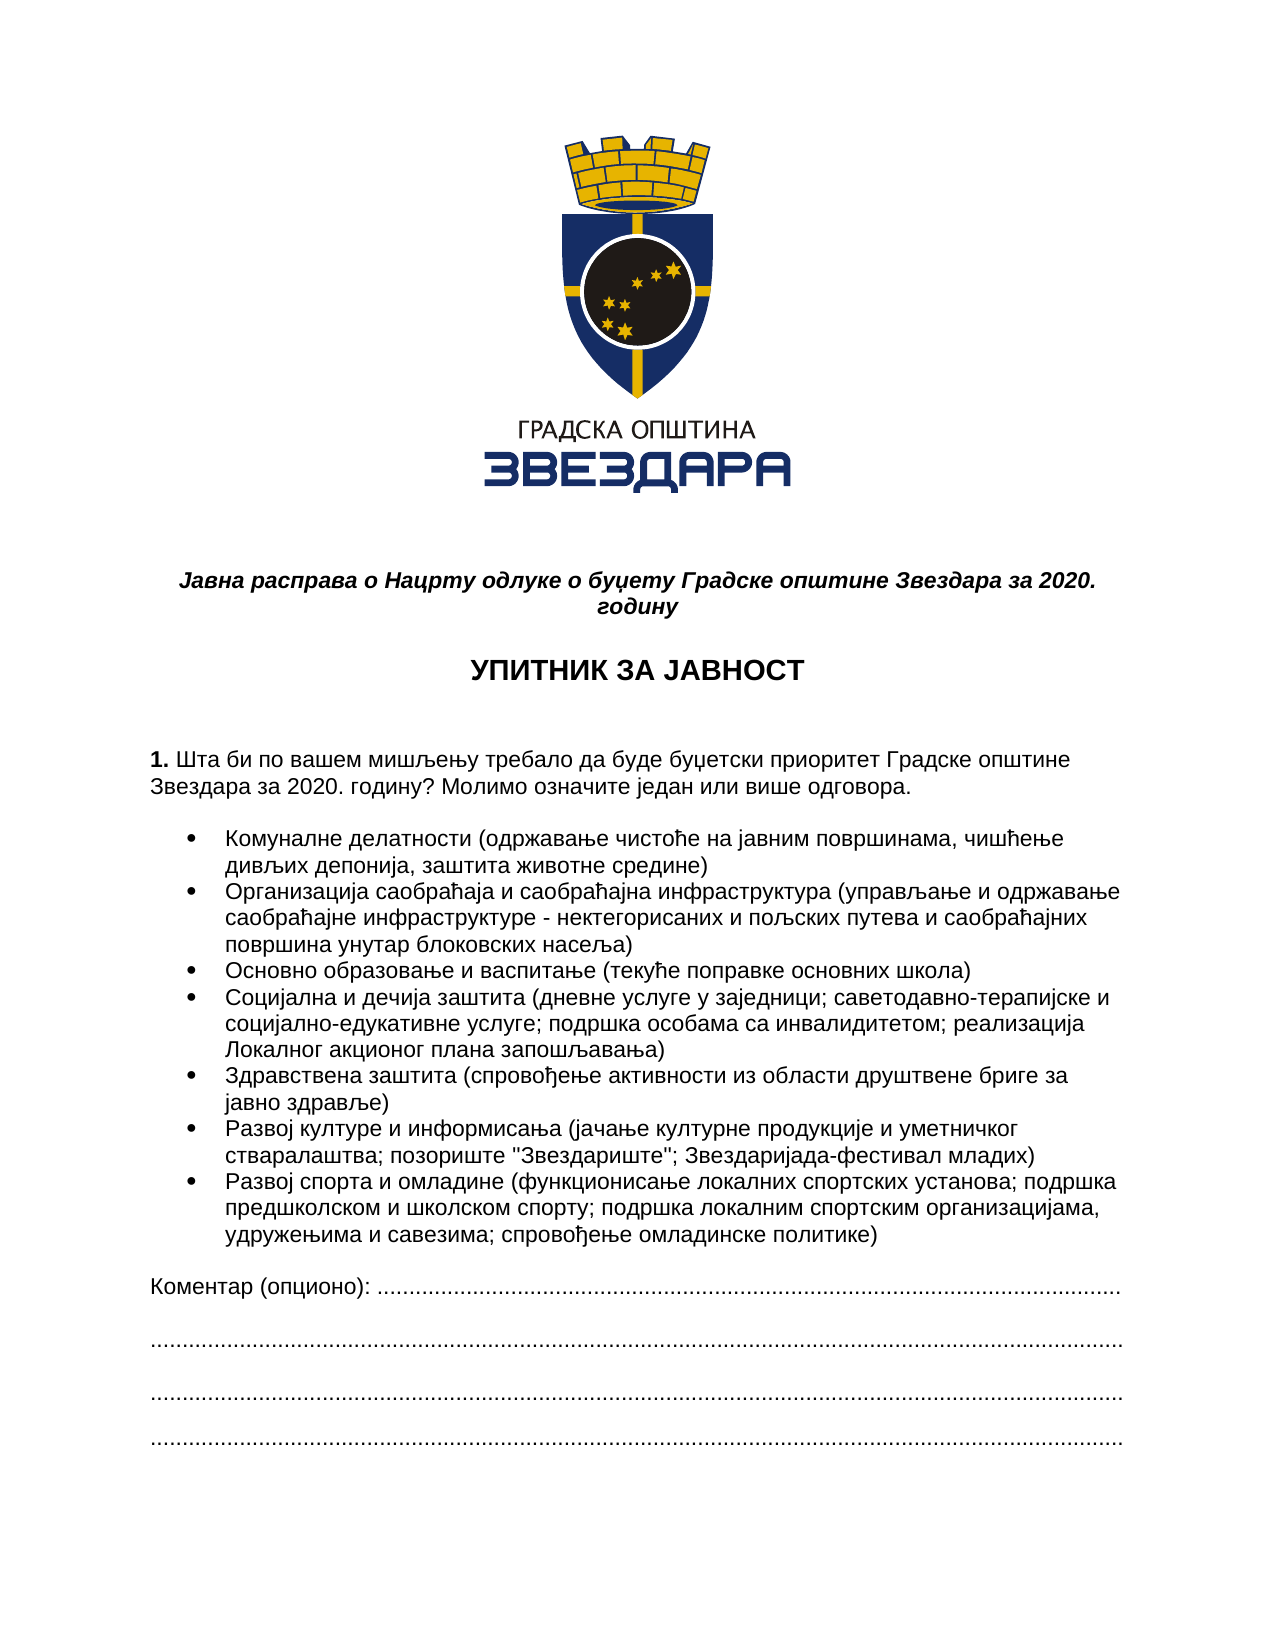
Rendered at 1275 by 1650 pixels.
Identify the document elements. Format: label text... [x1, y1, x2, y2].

list Здравствена заштита (спровођење активности из области друштвене бриге за јавно здравље) [187, 1062, 1125, 1115]
list Организација саобраћаја и саобраћајна инфраструктура (управљање и одржавање саобраћајне инфраструктуре - нектегорисаних и пољских путева и саобраћајних површина унутар блоковских насеља) [187, 878, 1125, 957]
text Јавна расправа о Нацрту одлуке о буџету Градске општине Звездара за 2020. годину [150, 567, 1125, 619]
text 1. Шта би по вашем мишљењу требало да буде буџетски приоритет Градске општине Звездара за 2020. годину? Молимо означите један или више одговора. [150, 746, 1125, 799]
text Коментар (опционо): ..................................................................................................................... [150, 1273, 1125, 1300]
list Развој спорта и омладине (функционисање локалних спортских установа; подршка предшколском и школском спорту; подршка локалним спортским организацијама, удружењима и савезима; спровођење омладинске политике) [187, 1168, 1125, 1247]
list Основно образовање и васпитање (текуће поправке основних школа) [187, 957, 1125, 983]
list Социјална и дечија заштита (дневне услуге у заједници; саветодавно-терапијске и социјално-едукативне услуге; подршка особама са инвалидитетом; реализација Локалног акционог плана запошљавања) [187, 983, 1125, 1062]
list Развој културе и информисања (јачање културне продукције и уметничког стваралаштва; позориште ''Звездариште''; Звездаријада-фестивал младих) [187, 1115, 1125, 1168]
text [150, 1424, 1125, 1451]
text УПИТНИК ЗА ЈАВНОСТ [150, 653, 1125, 686]
list Комуналне делатности (одржавање чистоће на јавним површинама, чишћење дивљих депонија, заштита животне средине) [187, 825, 1125, 878]
